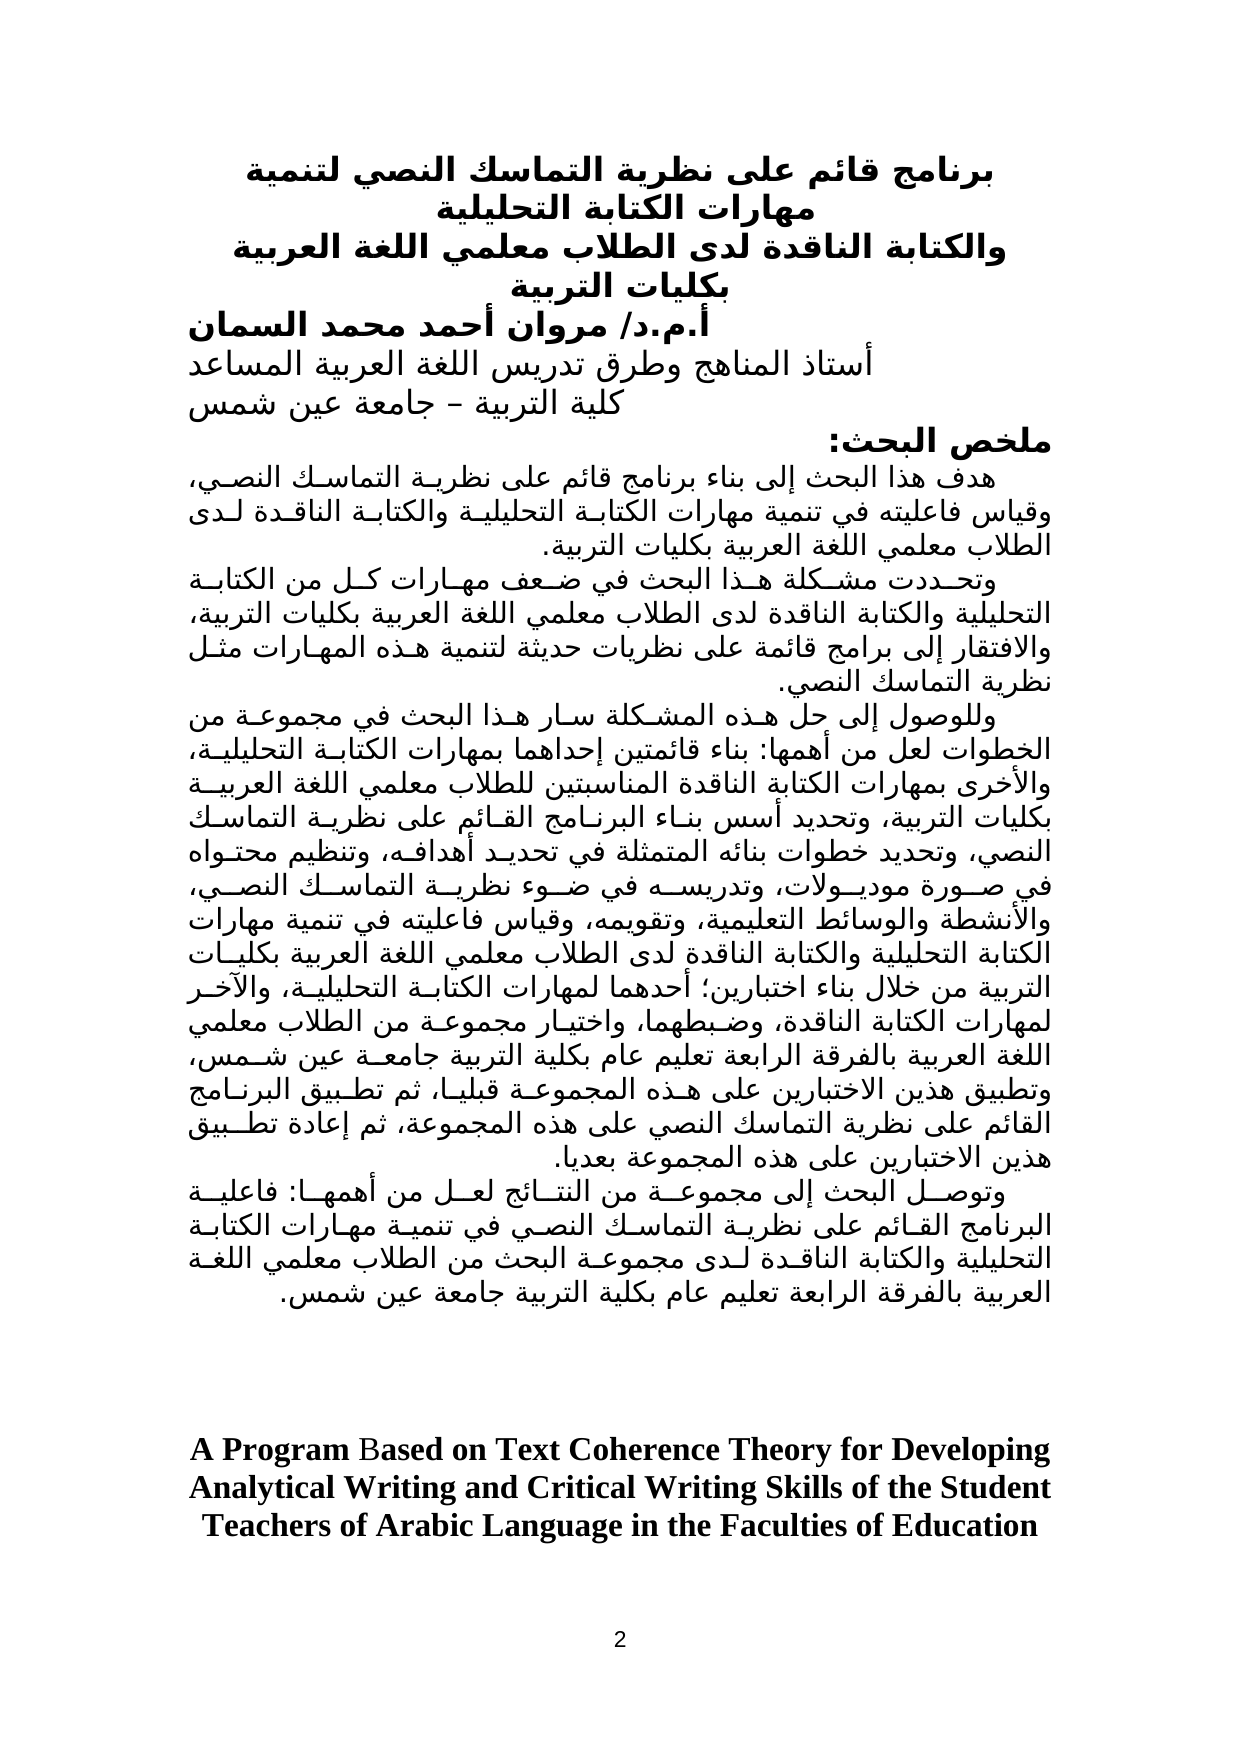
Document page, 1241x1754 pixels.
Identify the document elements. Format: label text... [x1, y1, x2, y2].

text كلية التربية – جامعة عين شمس [187, 383, 1053, 422]
text A Program Based on Text Coherence Theory for Developing Analytical Writing and Critical Writing Skills of the Student Teachers of Arabic Language in the Faculties of Education [187, 1429, 1053, 1544]
text هدف هذا البحث إلى بناء برنامج قائم على نظرية التماسك النصي، وقياس فاعليته في تنمية مهارات الكتابة التحليلية والكتابة الناقدة لدى الطلاب معلمي اللغة العربية بكليات التربية. [187, 461, 1053, 563]
text برنامج قائم على نظرية التماسك النصي لتنمية مهارات الكتابة التحليلية [187, 150, 1053, 228]
text أ.م.د/ مروان أحمد محمد السمان [187, 305, 1053, 344]
text والكتابة الناقدة لدى الطلاب معلمي اللغة العربية بكليات التربية [187, 228, 1053, 305]
text وللوصول إلى حل هذه المشكلة سار هذا البحث في مجموعة من الخطوات لعل من أهمها: بناء قائمتين إحداهما بمهارات الكتابة التحليلية، والأخرى بمهارات الكتابة الناقدة المناسبتين للطلاب معلمي اللغة العربية بكليات التربية، وتحديد أسس بناء البرنامج القائم على نظرية التماسك النصي، وتحديد خطوات بنائه المتمثلة في تحديد أهدافه، وتنظيم محتواه في صورة موديولات، وتدريسه في ضوء نظرية التماسك النصي، والأنشطة والوسائط التعليمية، وتقويمه، وقياس فاعليته في تنمية مهارات الكتابة التحليلية والكتابة الناقدة لدى الطلاب معلمي اللغة العربية بكليات التربية من خلال بناء اختبارين؛ أحدهما لمهارات الكتابة التحليلية، والآخر لمهارات الكتابة الناقدة، وضبطهما، واختيار مجموعة من الطلاب معلمي اللغة العربية بالفرقة الرابعة تعليم عام بكلية التربية جامعة عين شمس، وتطبيق هذين الاختبارين على هذه المجموعة قبليا، ثم تطبيق البرنامج القائم على نظرية التماسك النصي على هذه المجموعة، ثم إعادة تطبيق هذين الاختبارين على هذه المجموعة بعديا. [187, 698, 1053, 1174]
text أستاذ المناهج وطرق تدريس اللغة العربية المساعد [187, 344, 1053, 383]
text وتحددت مشكلة هذا البحث في ضعف مهارات كل من الكتابة التحليلية والكتابة الناقدة لدى الطلاب معلمي اللغة العربية بكليات التربية، والافتقار إلى برامج قائمة على نظريات حديثة لتنمية هذه المهارات مثل نظرية التماسك النصي. [187, 563, 1053, 698]
text ملخص البحث: [187, 422, 1053, 461]
text وتوصل البحث إلى مجموعة من النتائج لعل من أهمها: فاعلية البرنامج القائم على نظرية التماسك النصي في تنمية مهارات الكتابة التحليلية والكتابة الناقدة لدى مجموعة البحث من الطلاب معلمي اللغة العربية بالفرقة الرابعة تعليم عام بكلية التربية جامعة عين شمس. [187, 1174, 1053, 1310]
